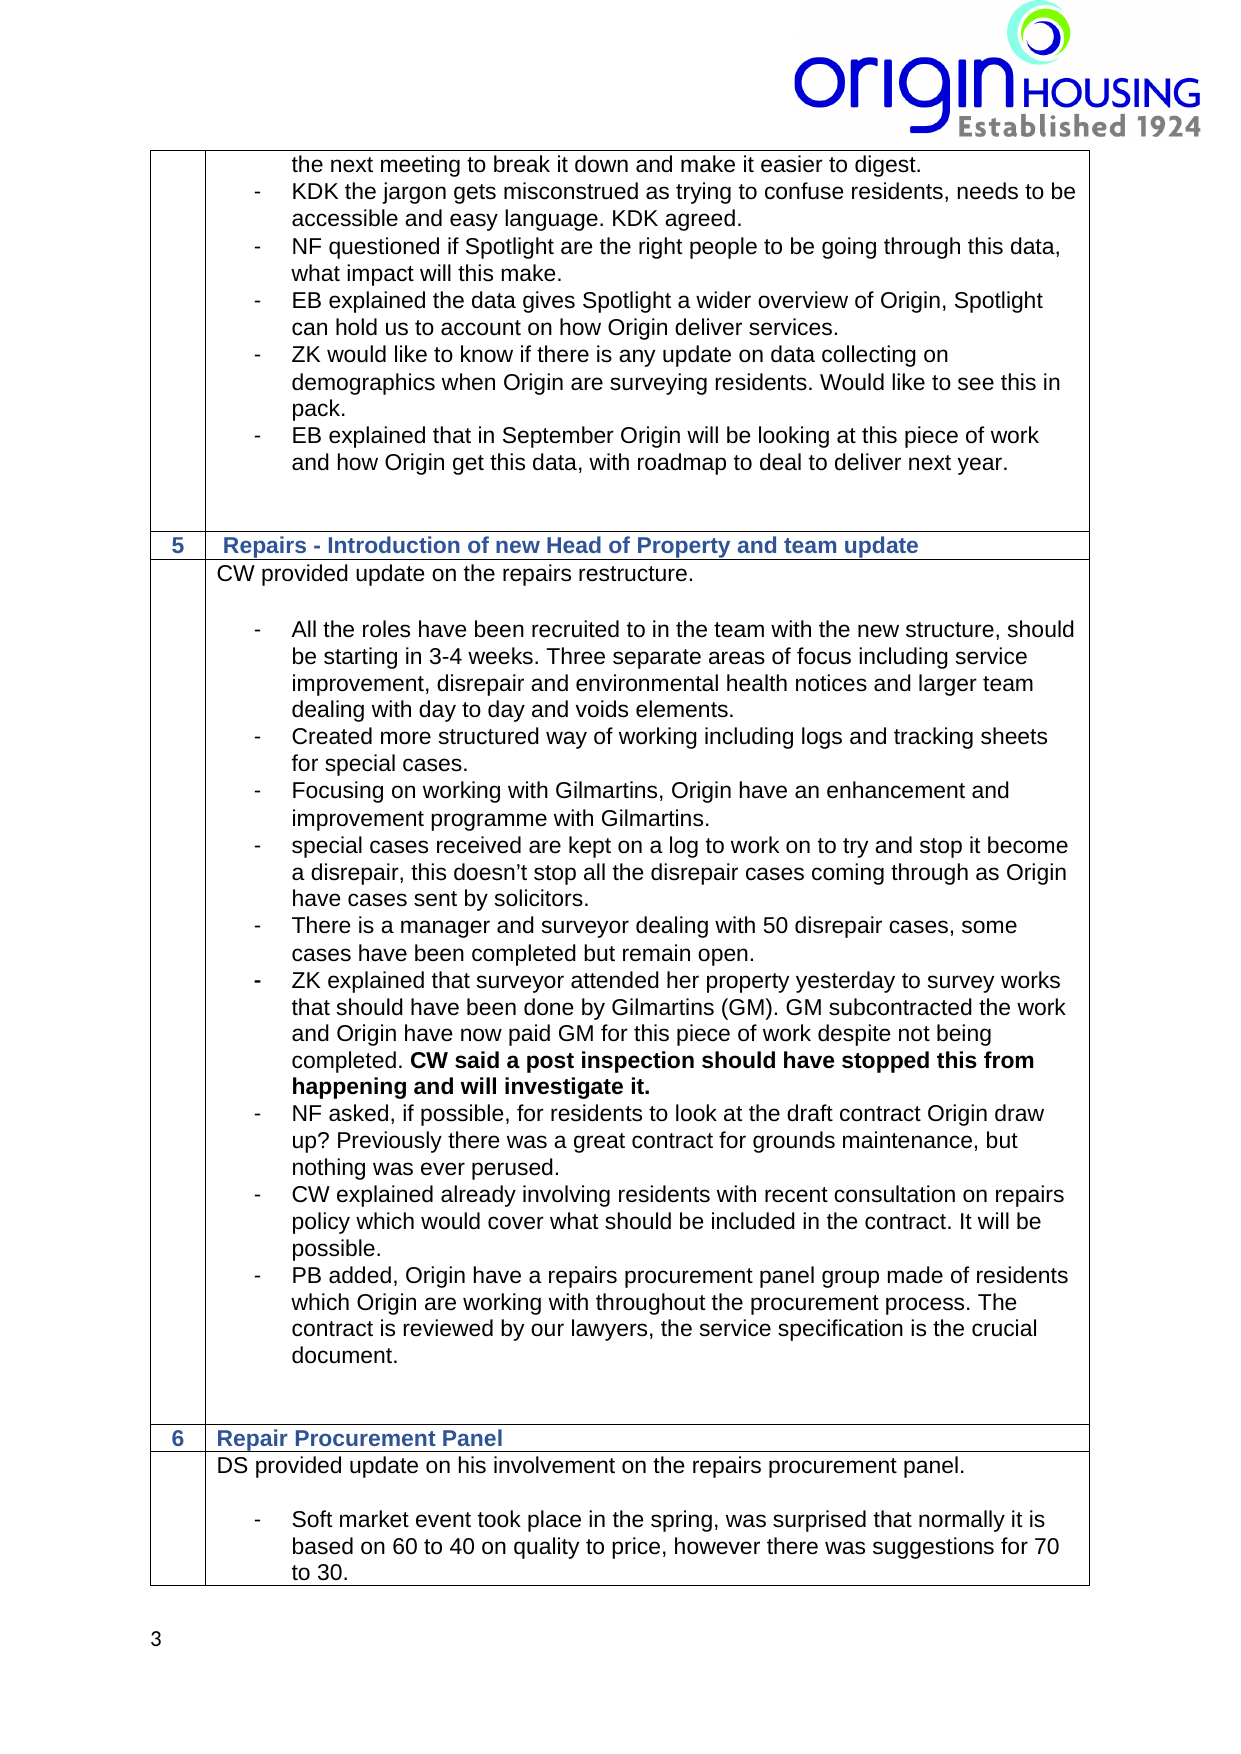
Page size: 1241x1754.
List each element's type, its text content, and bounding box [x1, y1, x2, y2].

table_cell 6 [151, 1425, 205, 1451]
table_cell [151, 1452, 205, 1585]
picture [794, 0, 1200, 141]
table_cell CW provided update on the repairs restructure. All the roles have been recruited to in the team with the new structure, should be starting in 3-4 weeks. Three separate areas of focus including service improvement, disrepair and environmental health notices and larger team dealing with day to day and voids elements. Created more structured way of working including logs and tracking sheets for special cases. Focusing on working with Gilmartins, Origin have an enhancement and improvement programme with Gilmartins. special cases received are kept on a log to work on to try and stop it become a disrepair, this doesn’t stop all the disrepair cases coming through as Origin have cases sent by solicitors. There is a manager and surveyor dealing with 50 disrepair cases, some cases have been completed but remain open. ZK explained that surveyor attended her property yesterday to survey works that should have been done by Gilmartins (GM). GM subcontracted the work and Origin have now paid GM for this piece of work despite not being completed. CW said a post inspection should have stopped this from happening and will investigate it. NF asked, if possible, for residents to look at the draft contract Origin draw up? Previously there was a great contract for grounds maintenance, but nothing was ever perused. CW explained already involving residents with recent consultation on repairs policy which would cover what should be included in the contract. It will be possible. PB added, Origin have a repairs procurement panel group made of residents which Origin are working with throughout the procurement process. The contract is reviewed by our lawyers, the service specification is the crucial document. [206, 560, 1089, 1423]
table_cell Repair Procurement Panel [206, 1425, 1089, 1451]
table_cell [151, 151, 205, 531]
table_cell Repairs - Introduction of new Head of Property and team update [206, 532, 1089, 558]
table_cell 5 [151, 532, 205, 558]
table_cell [151, 560, 205, 1423]
